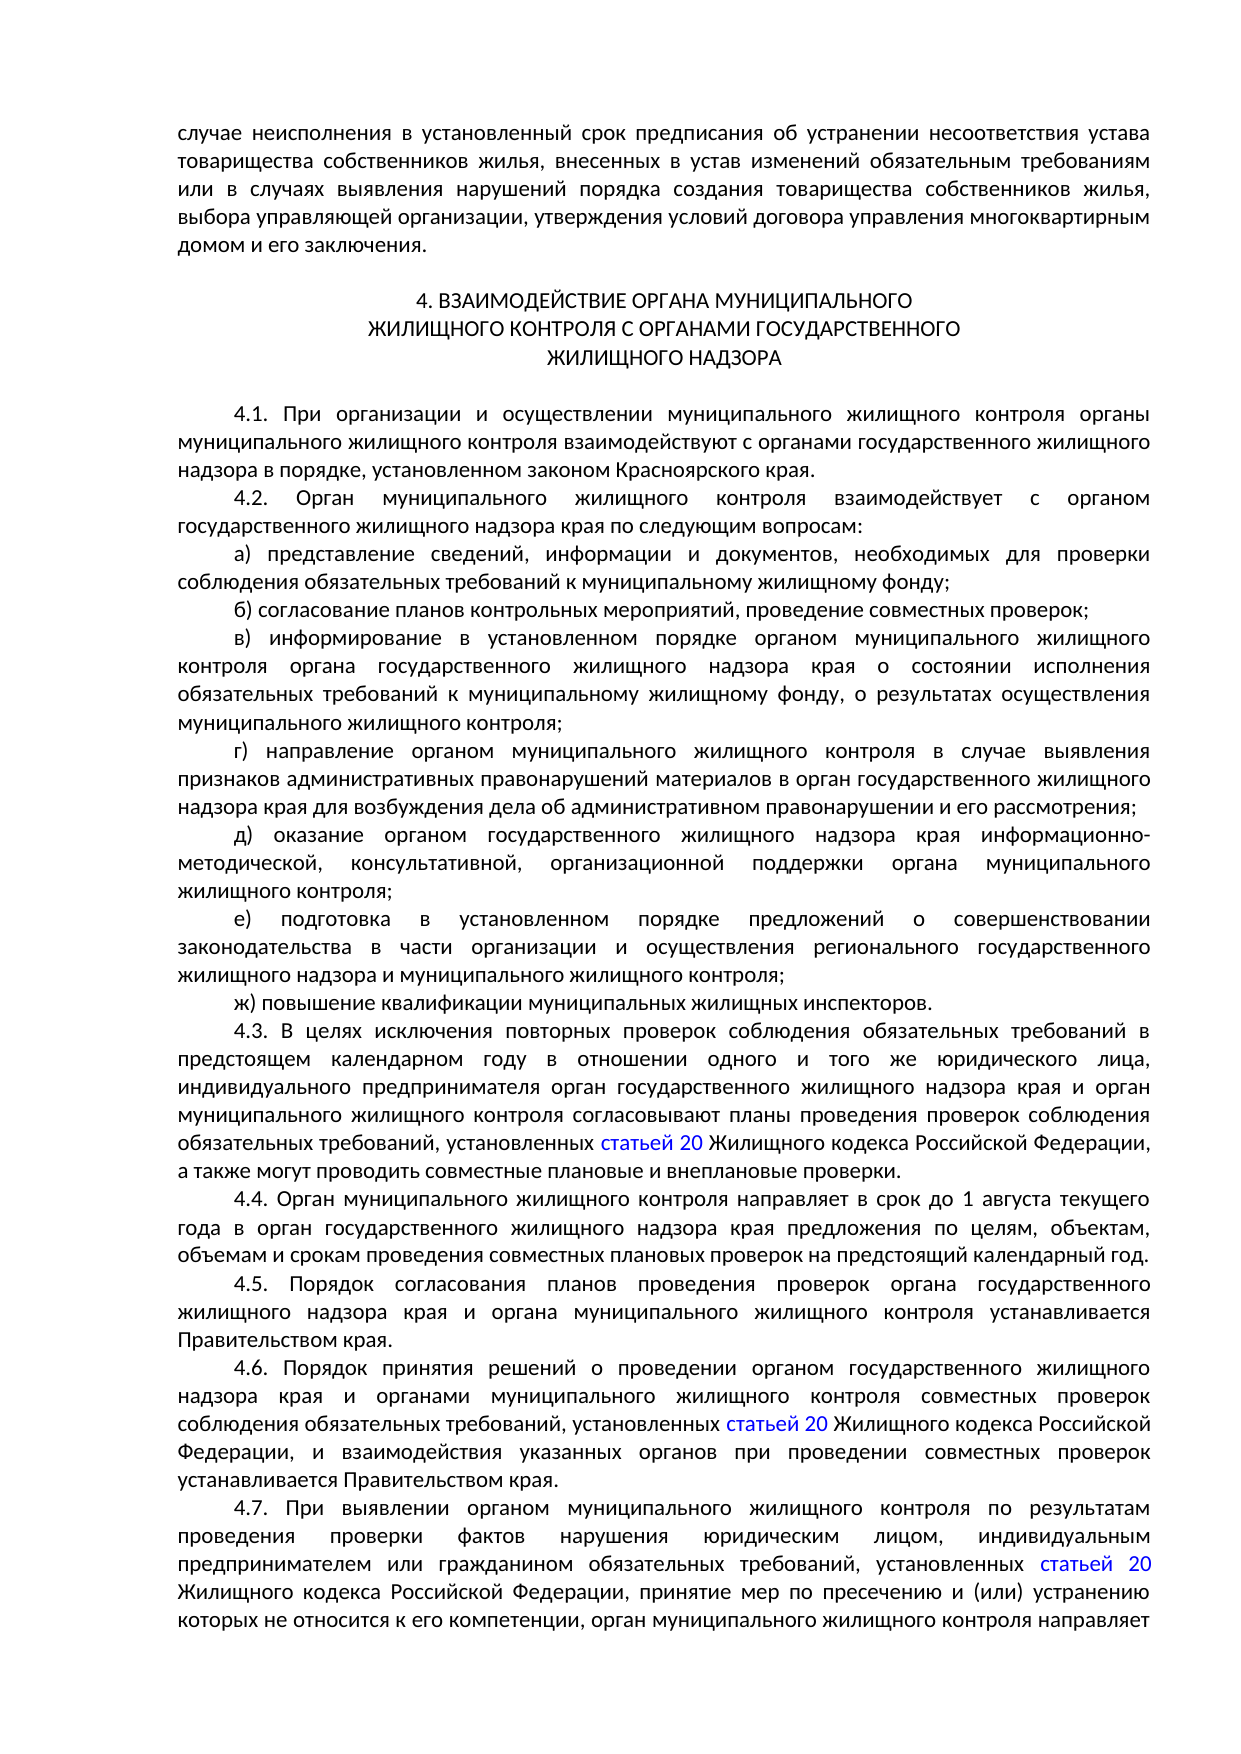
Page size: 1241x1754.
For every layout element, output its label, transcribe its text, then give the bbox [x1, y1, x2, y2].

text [177, 118, 1152, 258]
text 4.1. При организации и осуществлении муниципального жилищного контроля органы муниципального жилищного контроля взаимодействуют с органами государственного жилищного надзора в порядке, установленном законом Красноярского края. [177, 399, 1152, 483]
text б) согласование планов контрольных мероприятий, проведение совместных проверок; [177, 595, 1152, 623]
text г) направление органом муниципального жилищного контроля в случае выявления признаков административных правонарушений материалов в орган государственного жилищного надзора края для возбуждения дела об административном правонарушении и его рассмотрения; [177, 736, 1152, 820]
text а) представление сведений, информации и документов, необходимых для проверки соблюдения обязательных требований к муниципальному жилищному фонду; [177, 539, 1152, 595]
text ЖИЛИЩНОГО НАДЗОРА [177, 343, 1152, 371]
text е) подготовка в установленном порядке предложений о совершенствовании законодательства в части организации и осуществления регионального государственного жилищного надзора и муниципального жилищного контроля; [177, 904, 1152, 988]
text 4. ВЗАИМОДЕЙСТВИЕ ОРГАНА МУНИЦИПАЛЬНОГО [177, 286, 1152, 314]
text 4.2. Орган муниципального жилищного контроля взаимодействует с органом государственного жилищного надзора края по следующим вопросам: [177, 483, 1152, 539]
text ж) повышение квалификации муниципальных жилищных инспекторов. [177, 988, 1152, 1016]
text д) оказание органом государственного жилищного надзора края информационно-методической, консультативной, организационной поддержки органа муниципального жилищного контроля; [177, 820, 1152, 904]
text ЖИЛИЩНОГО КОНТРОЛЯ С ОРГАНАМИ ГОСУДАРСТВЕННОГО [177, 314, 1152, 343]
text 4.3. В целях исключения повторных проверок соблюдения обязательных требований в предстоящем календарном году в отношении одного и того же юридического лица, индивидуального предпринимателя орган государственного жилищного надзора края и орган муниципального жилищного контроля согласовывают планы проведения проверок соблюдения обязательных требований, установленных статьей 20 Жилищного кодекса Российской Федерации, а также могут проводить совместные плановые и внеплановые проверки. [177, 1016, 1152, 1184]
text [177, 1493, 1152, 1633]
text 4.6. Порядок принятия решений о проведении органом государственного жилищного надзора края и органами муниципального жилищного контроля совместных проверок соблюдения обязательных требований, установленных статьей 20 Жилищного кодекса Российской Федерации, и взаимодействия указанных органов при проведении совместных проверок устанавливается Правительством края. [177, 1353, 1152, 1493]
text в) информирование в установленном порядке органом муниципального жилищного контроля органа государственного жилищного надзора края о состоянии исполнения обязательных требований к муниципальному жилищному фонду, о результатах осуществления муниципального жилищного контроля; [177, 623, 1152, 736]
text 4.4. Орган муниципального жилищного контроля направляет в срок до 1 августа текущего года в орган государственного жилищного надзора края предложения по целям, объектам, объемам и срокам проведения совместных плановых проверок на предстоящий календарный год. [177, 1184, 1152, 1269]
text 4.5. Порядок согласования планов проведения проверок органа государственного жилищного надзора края и органа муниципального жилищного контроля устанавливается Правительством края. [177, 1269, 1152, 1353]
